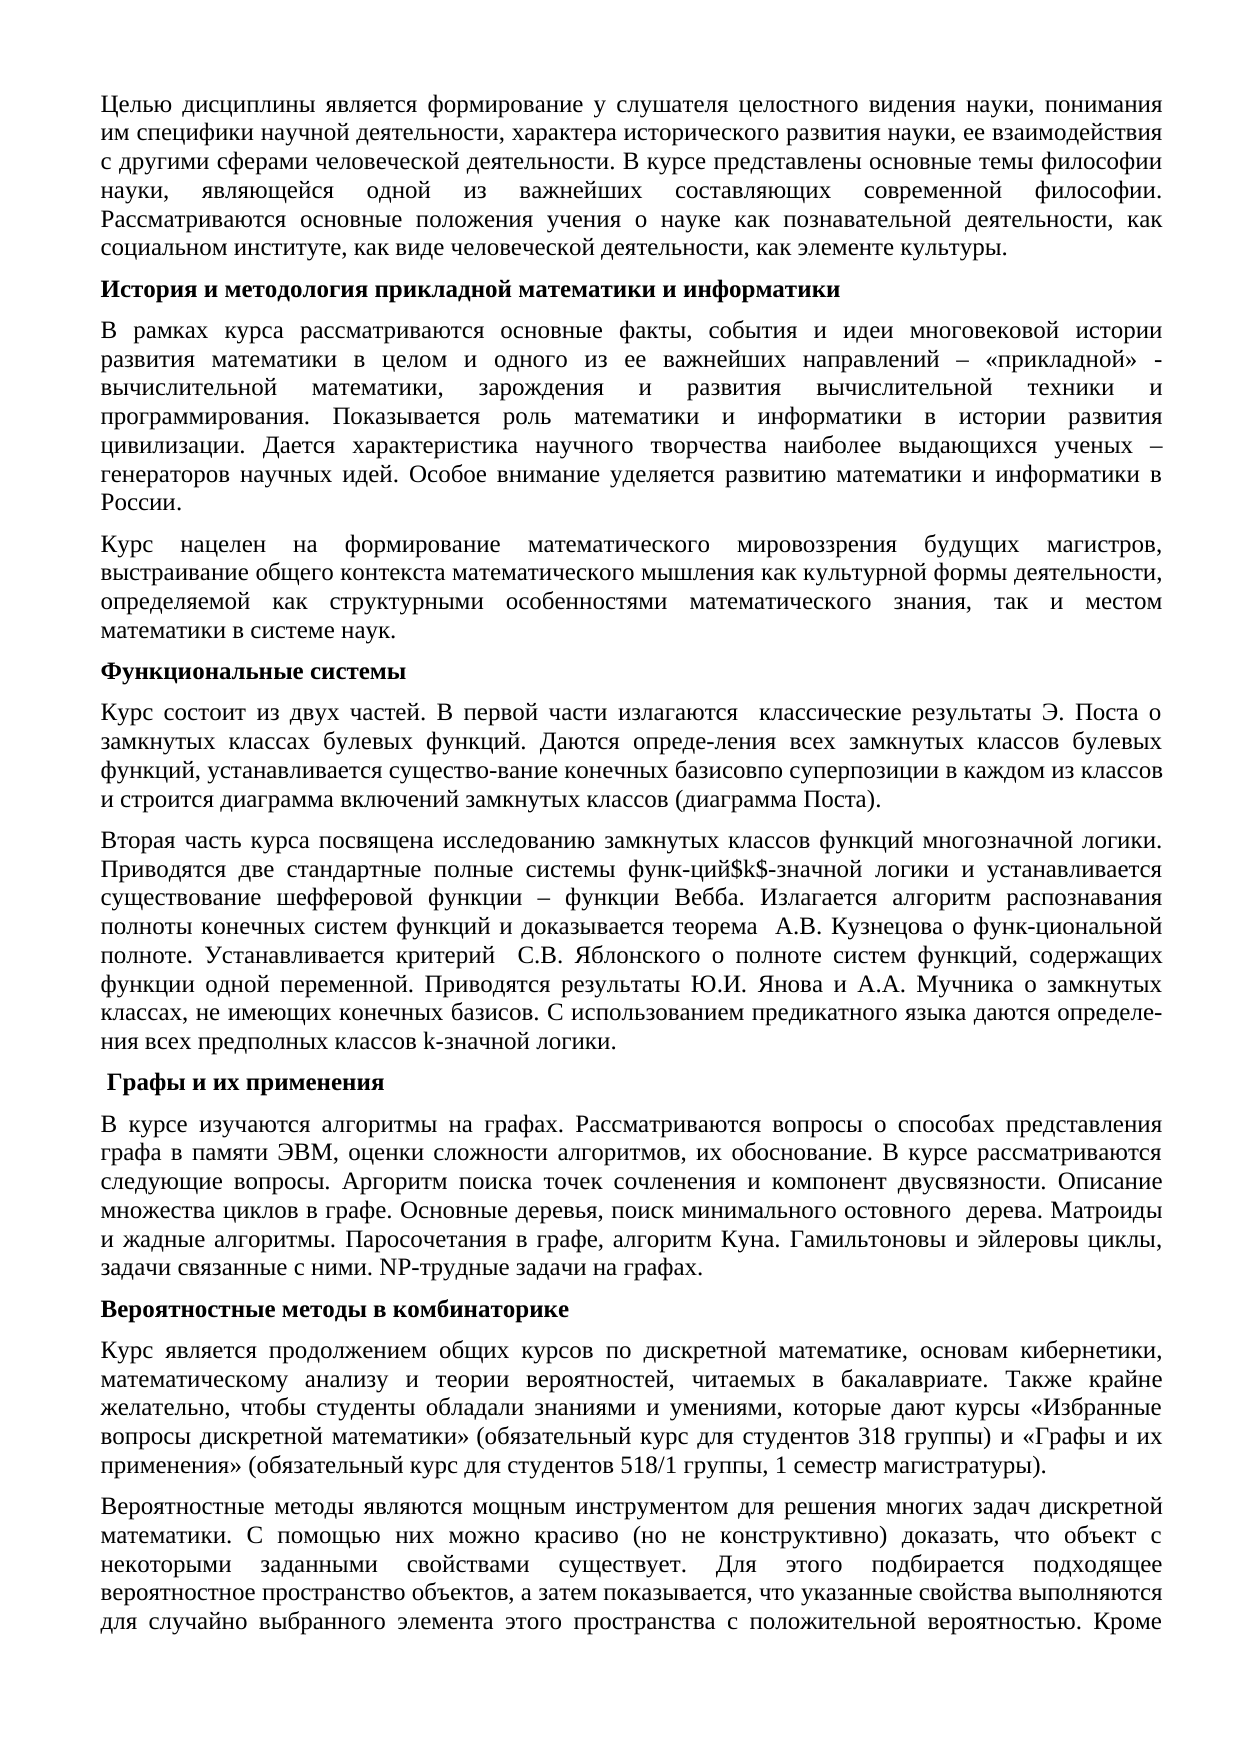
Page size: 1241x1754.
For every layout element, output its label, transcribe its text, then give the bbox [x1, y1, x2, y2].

text Вторая часть курса посвящена исследованию замкнутых классов функций многозначной логики. Приводятся две стандартные полные системы функ-ций$k$-значной логики и устанавливается существование шефферовой функции – функции Вебба. Излагается алгоритм распознавания полноты конечных систем функций и доказывается теорема А.В. Кузнецова о функ-циональной полноте. Устанавливается критерий С.В. Яблонского о полноте систем функций, содержащих функции одной переменной. Приводятся результаты Ю.И. Янова и А.А. Мучника о замкнутых классах, не имеющих конечных базисов. С использованием предикатного языка даются определе-ния всех предполных классов k-значной логики. [100, 825, 1163, 1055]
text Графы и их применения [100, 1067, 1163, 1096]
text В курсе изучаются алгоритмы на графах. Рассматриваются вопросы о способах представления графа в памяти ЭВМ, оценки сложности алгоритмов, их обоснование. В курсе рассматриваются следующие вопросы. Аргоритм поиска точек сочленения и компонент двусвязности. Описание множества циклов в графе. Основные деревья, поиск минимального остовного дерева. Матроиды и жадные алгоритмы. Паросочетания в графе, алгоритм Куна. Гамильтоновы и эйлеровы циклы, задачи связанные с ними. NP-трудные задачи на графах. [100, 1109, 1163, 1281]
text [100, 1491, 1163, 1635]
text Функциональные системы [100, 656, 1163, 685]
text История и методология прикладной математики и информатики [100, 274, 1163, 302]
text Курс состоит из двух частей. В первой части излагаются классические результаты Э. Поста о замкнутых классах булевых функций. Даются опреде-ления всех замкнутых классов булевых функций, устанавливается существо-вание конечных базисовпо суперпозиции в каждом из классов и строится диаграмма включений замкнутых классов (диаграмма Поста). [100, 697, 1163, 812]
text Курс нацелен на формирование математического мировоззрения будущих магистров, выстраивание общего контекста математического мышления как культурной формы деятельности, определяемой как структурными особенностями математического знания, так и местом математики в системе наук. [100, 529, 1163, 644]
text Вероятностные методы в комбинаторике [100, 1294, 1163, 1322]
text В рамках курса рассматриваются основные факты, события и идеи многовековой истории развития математики в целом и одного из ее важнейших направлений – «прикладной» - вычислительной математики, зарождения и развития вычислительной техники и программирования. Показывается роль математики и информатики в истории развития цивилизации. Дается характеристика научного творчества наиболее выдающихся ученых – генераторов научных идей. Особое внимание уделяется развитию математики и информатики в России. [100, 315, 1163, 516]
text Целью дисциплины является формирование у слушателя целостного видения науки, понимания им специфики научной деятельности, характера исторического развития науки, ее взаимодействия с другими сферами человеческой деятельности. В курсе представлены основные темы философии науки, являющейся одной из важнейших составляющих современной философии. Рассматриваются основные положения учения о науке как познавательной деятельности, как социальном институте, как виде человеческой деятельности, как элементе культуры. [100, 89, 1163, 261]
text Курс является продолжением общих курсов по дискретной математике, основам кибернетики, математическому анализу и теории вероятностей, читаемых в бакалавриате. Также крайне желательно, чтобы студенты обладали знаниями и умениями, которые дают курсы «Избранные вопросы дискретной математики» (обязательный курс для студентов 318 группы) и «Графы и их применения» (обязательный курс для студентов 518/1 группы, 1 семестр магистратуры). [100, 1335, 1163, 1479]
